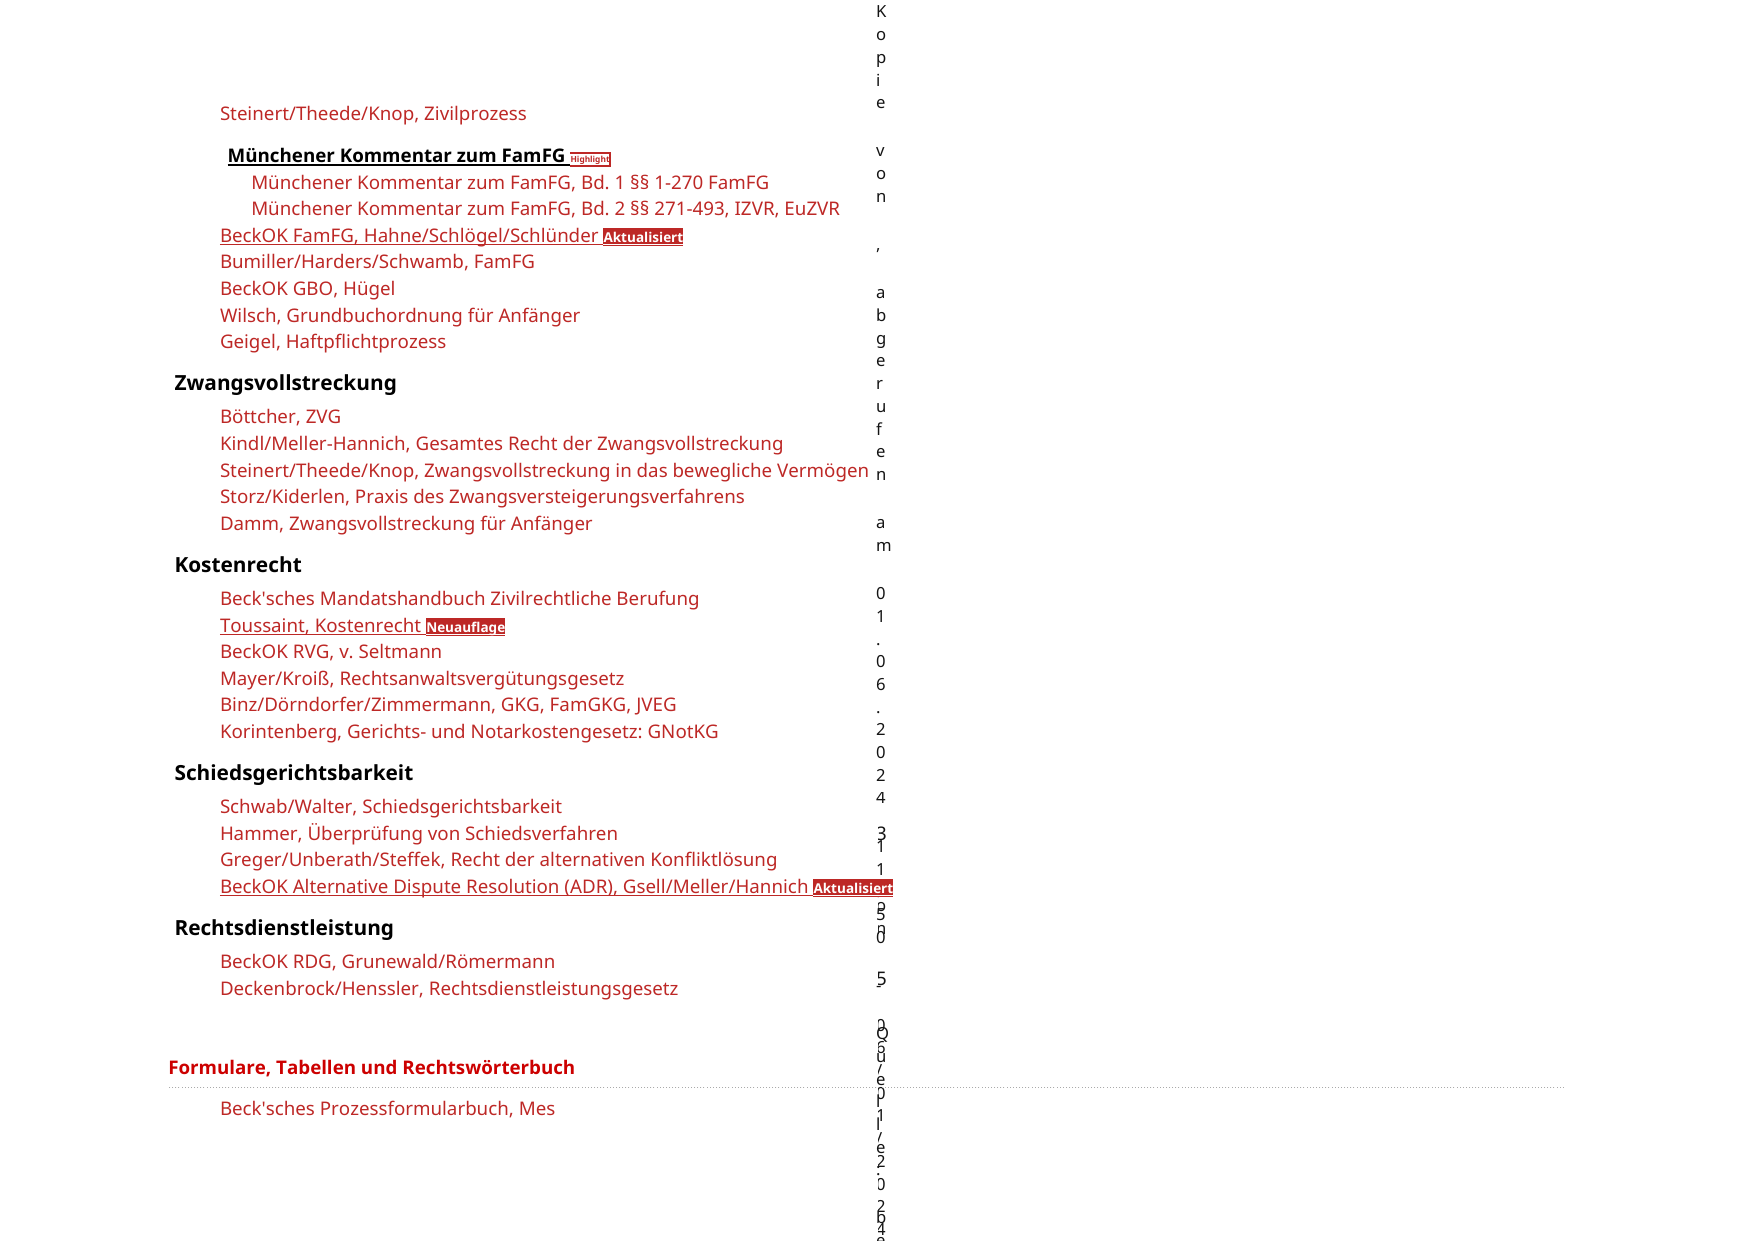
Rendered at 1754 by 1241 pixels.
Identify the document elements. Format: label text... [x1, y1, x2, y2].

text Rechtsdienstleistung [168, 899, 1564, 946]
text Toussaint, Kostenrecht Neuauflage [199, 611, 1566, 637]
text Hammer, Überprüfung von Schiedsverfahren [199, 819, 1566, 846]
text Deckenbrock/​Henssler, Rechtsdienstleistungsgesetz [199, 974, 1566, 1001]
text BeckOK RVG, v. Seltmann [199, 637, 1566, 664]
text Storz/​Kiderlen, Praxis des Zwangsversteigerungsverfahrens [199, 482, 1566, 509]
text Münchener Kommentar zum FamFG, Bd. 2 §§ 271-493, IZVR, EuZVR [230, 194, 1566, 221]
text Korintenberg, Gerichts- und Notarkostengesetz: GNotKG [199, 717, 1566, 744]
text Steinert/​Theede/​Knop, Zivilprozess [199, 99, 1566, 126]
text Beck'sches Mandatshandbuch Zivilrechtliche Berufung [220, 584, 1566, 611]
text Mayer/​Kroiß, Rechtsanwaltsvergütungsgesetz [199, 664, 1566, 691]
text Bumiller/​Harders/​Schwamb, FamFG [199, 248, 1566, 274]
text Beck'sches Prozessformularbuch, Mes [199, 1094, 1566, 1121]
text Münchener Kommentar zum FamFG Highlight [198, 141, 1566, 168]
text Formulare, Tabellen und Rechtswörterbuch [168, 1047, 1564, 1088]
text Binz/​Dörndorfer/​Zimmermann, GKG, FamGKG, JVEG [199, 691, 1566, 717]
text Schwab/​Walter, Schiedsgerichtsbarkeit [220, 792, 1566, 819]
text Schiedsgerichtsbarkeit [168, 744, 1564, 791]
text Zwangsvollstreckung [168, 354, 1564, 401]
text Geigel, Haftpflichtprozess [199, 327, 1566, 354]
text Damm, Zwangsvollstreckung für Anfänger [199, 509, 1566, 536]
text BeckOK GBO, Hügel [199, 274, 1566, 301]
text Steinert/​Theede/​Knop, Zwangsvollstreckung in das bewegliche Vermögen [199, 456, 1566, 482]
text Kostenrecht [168, 536, 1564, 583]
text BeckOK Alternative Dispute Resolution (ADR), Gsell/​Meller/​Hannich Aktualisiert [199, 872, 1566, 899]
text Kindl/​Meller-Hannich, Gesamtes Recht der Zwangsvollstreckung [199, 429, 1566, 456]
text Böttcher, ZVG [220, 403, 1566, 429]
text BeckOK RDG, Grunewald/​Römermann [220, 947, 1566, 974]
text BeckOK FamFG, Hahne/​Schlögel/​Schlünder Aktualisiert [199, 221, 1566, 248]
text Greger/​Unberath/​Steffek, Recht der alternativen Konfliktlösung [199, 846, 1566, 872]
text Münchener Kommentar zum FamFG, Bd. 1 §§ 1-270 FamFG [251, 168, 1566, 194]
text Wilsch, Grundbuchordnung für Anfänger [199, 301, 1566, 327]
